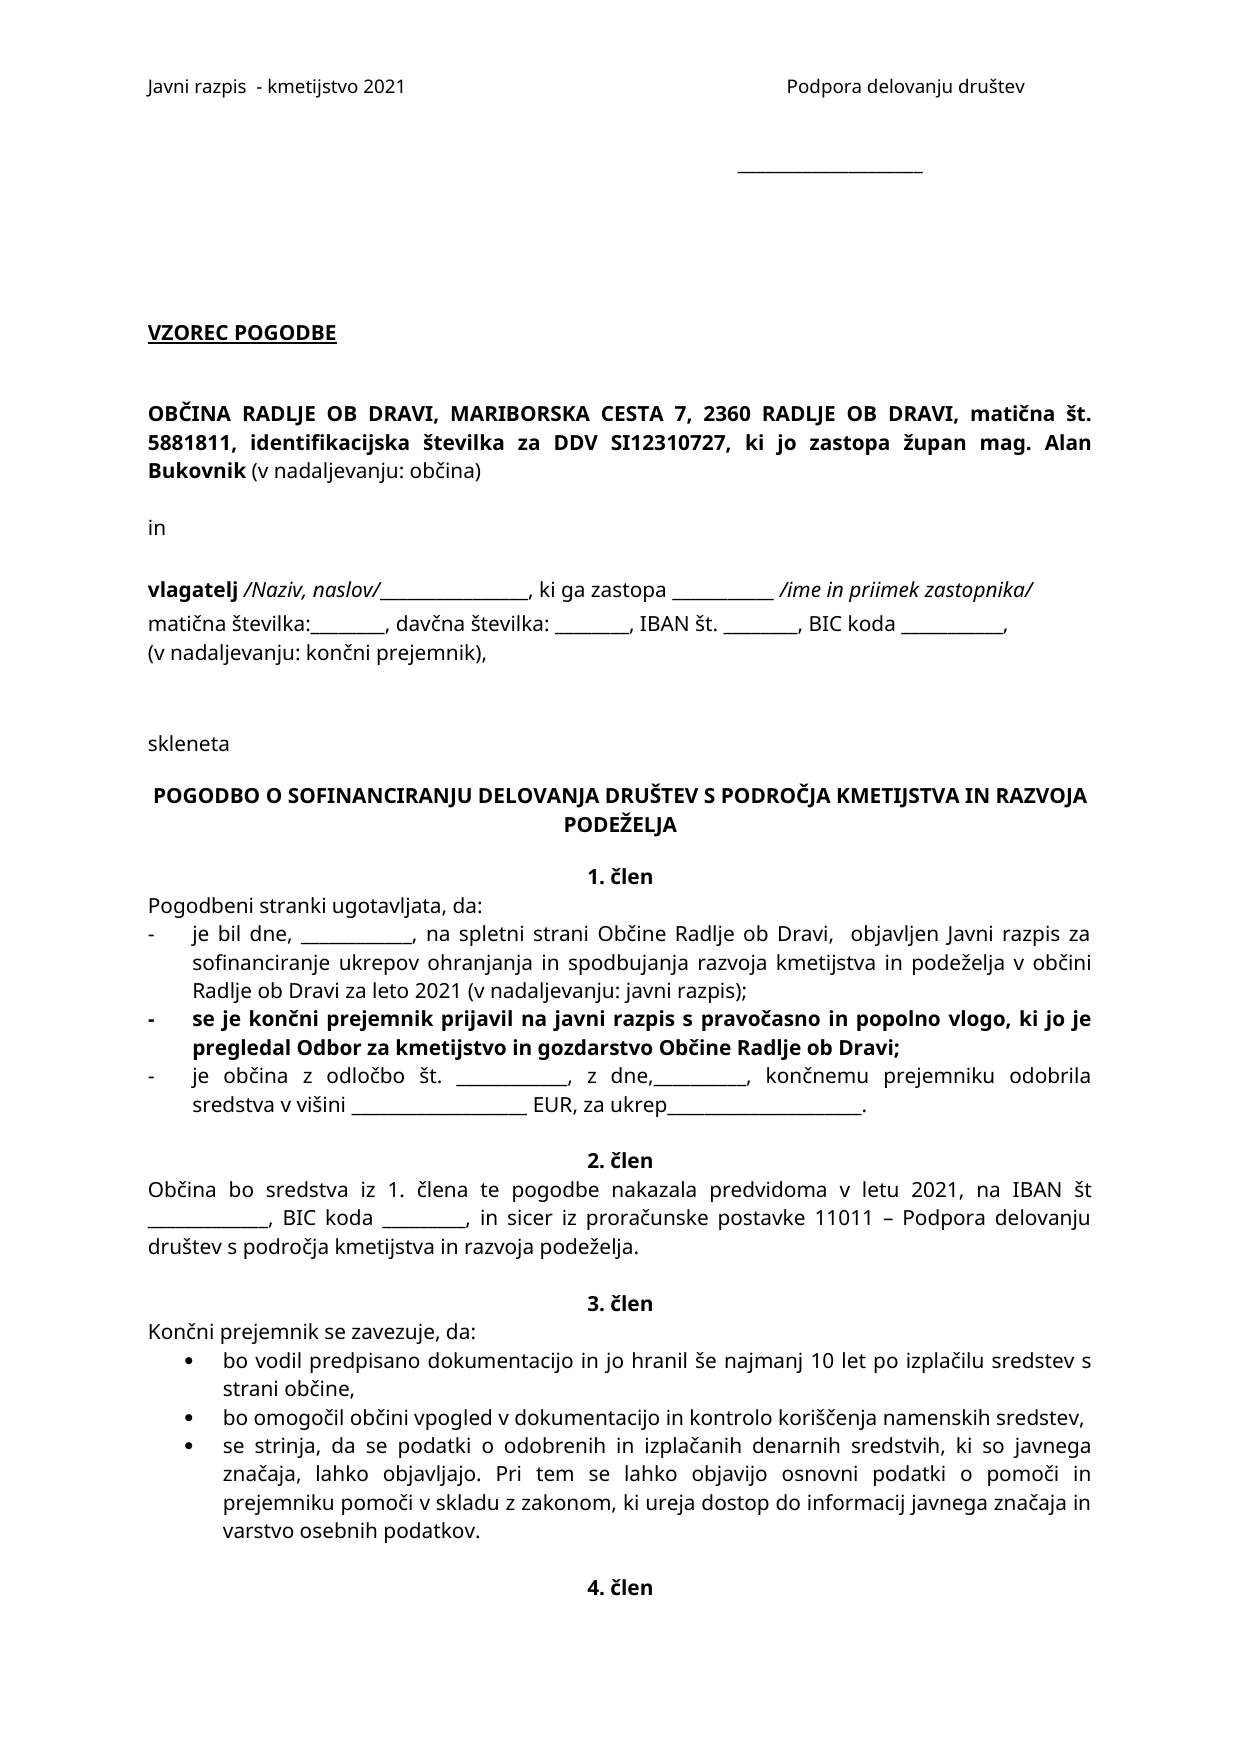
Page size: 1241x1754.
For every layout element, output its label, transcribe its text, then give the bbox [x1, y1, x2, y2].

text 4. člen [148, 1573, 1093, 1602]
text Občina bo sredstva iz 1. člena te pogodbe nakazala predvidoma v letu 2021, na IBAN št _____________, BIC koda _________, in sicer iz proračunske postavke 11011 – Podpora delovanju društev s področja kmetijstva in razvoja podeželja. [148, 1175, 1093, 1260]
text ____________________ [664, 148, 1093, 176]
list se je končni prejemnik prijavil na javni razpis s pravočasno in popolno vlogo, ki jo je pregledal Odbor za kmetijstvo in gozdarstvo Občine Radlje ob Dravi; [148, 1004, 1093, 1061]
list se strinja, da se podatki o odobrenih in izplačanih denarnih sredstvih, ki so javnega značaja, lahko objavljajo. Pri tem se lahko objavijo osnovni podatki o pomoči in prejemniku pomoči v skladu z zakonom, ki ureja dostop do informacij javnega značaja in varstvo osebnih podatkov. [185, 1431, 1093, 1545]
text skleneta [148, 729, 1093, 757]
list bo omogočil občini vpogled v dokumentacijo in kontrolo koriščenja namenskih sredstev, [185, 1403, 1093, 1431]
text in [148, 513, 1093, 541]
text Pogodbeni stranki ugotavljata, da: [148, 891, 1093, 919]
list je bil dne, ____________, na spletni strani Občine Radlje ob Dravi, objavljen Javni razpis za sofinanciranje ukrepov ohranjanja in spodbujanja razvoja kmetijstva in podeželja v občini Radlje ob Dravi za leto 2021 (v nadaljevanju: javni razpis); [148, 919, 1093, 1004]
subtitle POGODBO O SOFINANCIRANJU DELOVANJA DRUŠTEV S PODROČJA KMETIJSTVA IN RAZVOJA PODEŽELJA [148, 781, 1093, 838]
text (v nadaljevanju: končni prejemnik), [148, 638, 1093, 666]
text 2. člen [148, 1147, 1093, 1175]
text vlagatelj /Naziv, naslov/________________, ki ga zastopa ___________ /ime in priimek zastopnika/ [148, 575, 1093, 604]
text Končni prejemnik se zavezuje, da: [148, 1317, 1093, 1346]
list bo vodil predpisano dokumentacijo in jo hranil še najmanj 10 let po izplačilu sredstev s strani občine, [185, 1346, 1093, 1403]
text matična številka:________, davčna številka: ________, IBAN št. ________, BIC koda ___________, [148, 609, 1093, 638]
list je občina z odločbo št. ____________, z dne,__________, končnemu prejemniku odobrila sredstva v višini ___________________ EUR, za ukrep_____________________. [148, 1061, 1093, 1118]
text VZOREC POGODBE [148, 318, 1093, 347]
text 1. člen [148, 862, 1093, 891]
text 3. člen [148, 1289, 1093, 1317]
text OBČINA RADLJE OB DRAVI, MARIBORSKA CESTA 7, 2360 RADLJE OB DRAVI, matična št. 5881811, identifikacijska številka za DDV SI12310727, ki jo zastopa župan mag. Alan Bukovnik (v nadaljevanju: občina) [148, 399, 1093, 484]
